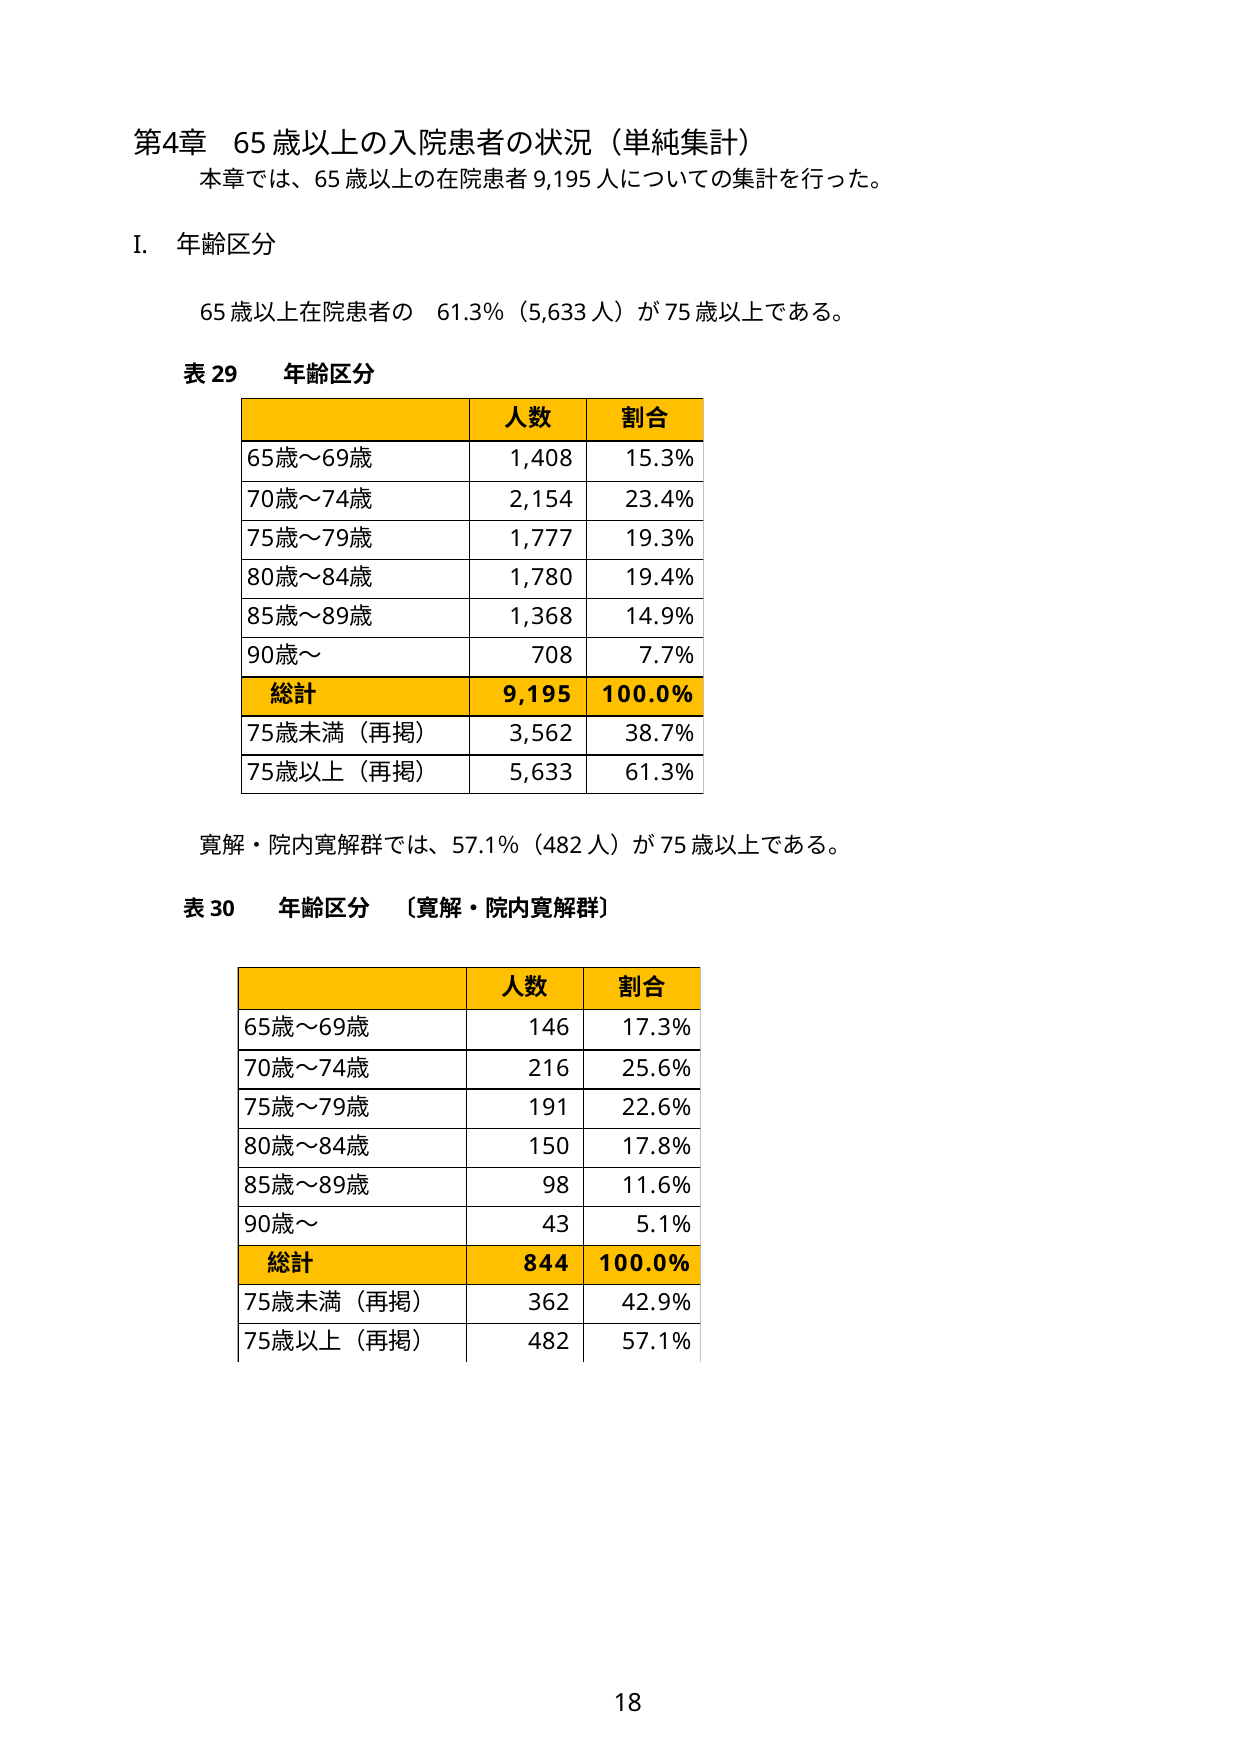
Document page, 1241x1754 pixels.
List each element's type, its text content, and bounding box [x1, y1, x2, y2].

list 寛解・院内寛解群では、57.1％（482人）が75歳以上である。 [192, 827, 1122, 860]
list 本章では、65歳以上の在院患者9,195人についての集計を行った。 [177, 160, 1122, 194]
text 表 29 年齢区分 [183, 356, 1122, 389]
list 年齢区分 [133, 227, 1122, 260]
subtitle 65歳以上の入院患者の状況（単純集計） [133, 127, 1122, 160]
list 65歳以上在院患者の 61.3％（5,633人）が75歳以上である。 [177, 294, 1122, 327]
text 表 30 年齢区分 〔寛解・院内寛解群〕 [183, 889, 1122, 923]
